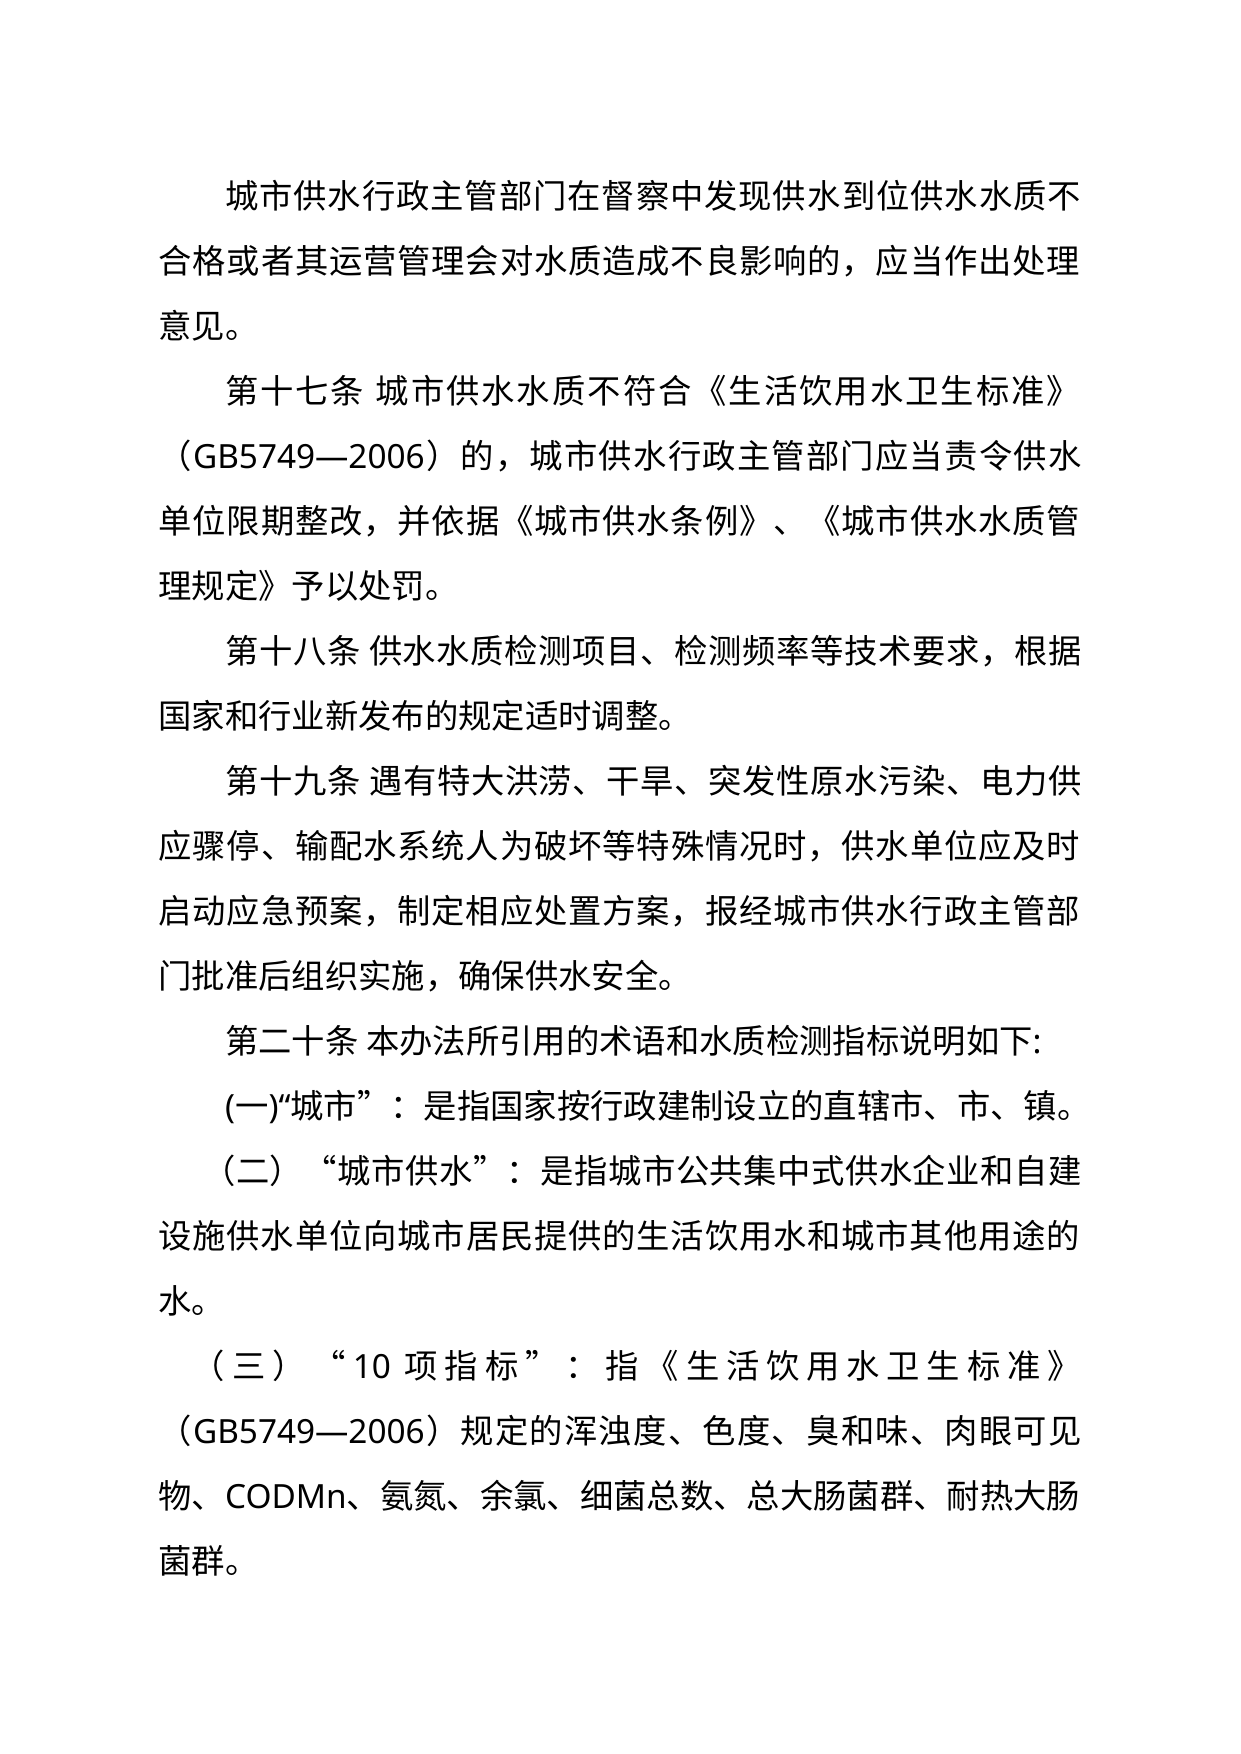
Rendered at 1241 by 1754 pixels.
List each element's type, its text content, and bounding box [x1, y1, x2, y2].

text （三）“10项指标”：指《生活饮用水卫生标准》（GB5749—2006）规定的浑浊度、色度、臭和味、肉眼可见物、CODMn、氨氮、余氯、细菌总数、总大肠菌群、耐热大肠菌群。 [158, 1332, 1082, 1592]
text 城市供水行政主管部门在督察中发现供水到位供水水质不合格或者其运营管理会对水质造成不良影响的，应当作出处理意见。 [158, 162, 1082, 357]
text 第十七条 城市供水水质不符合《生活饮用水卫生标准》（GB5749—2006）的，城市供水行政主管部门应当责令供水单位限期整改，并依据《城市供水条例》、《城市供水水质管理规定》予以处罚。 [158, 357, 1082, 617]
text (一)“城市”：是指国家按行政建制设立的直辖市、市、镇。 [158, 1072, 1082, 1137]
text 第十九条 遇有特大洪涝、干旱、突发性原水污染、电力供应骤停、输配水系统人为破坏等特殊情况时，供水单位应及时启动应急预案，制定相应处置方案，报经城市供水行政主管部门批准后组织实施，确保供水安全。 [158, 747, 1082, 1007]
text 第十八条 供水水质检测项目、检测频率等技术要求，根据国家和行业新发布的规定适时调整。 [158, 617, 1082, 747]
text （二）“城市供水”：是指城市公共集中式供水企业和自建设施供水单位向城市居民提供的生活饮用水和城市其他用途的水。 [158, 1137, 1082, 1332]
text 第二十条 本办法所引用的术语和水质检测指标说明如下: [158, 1007, 1082, 1072]
